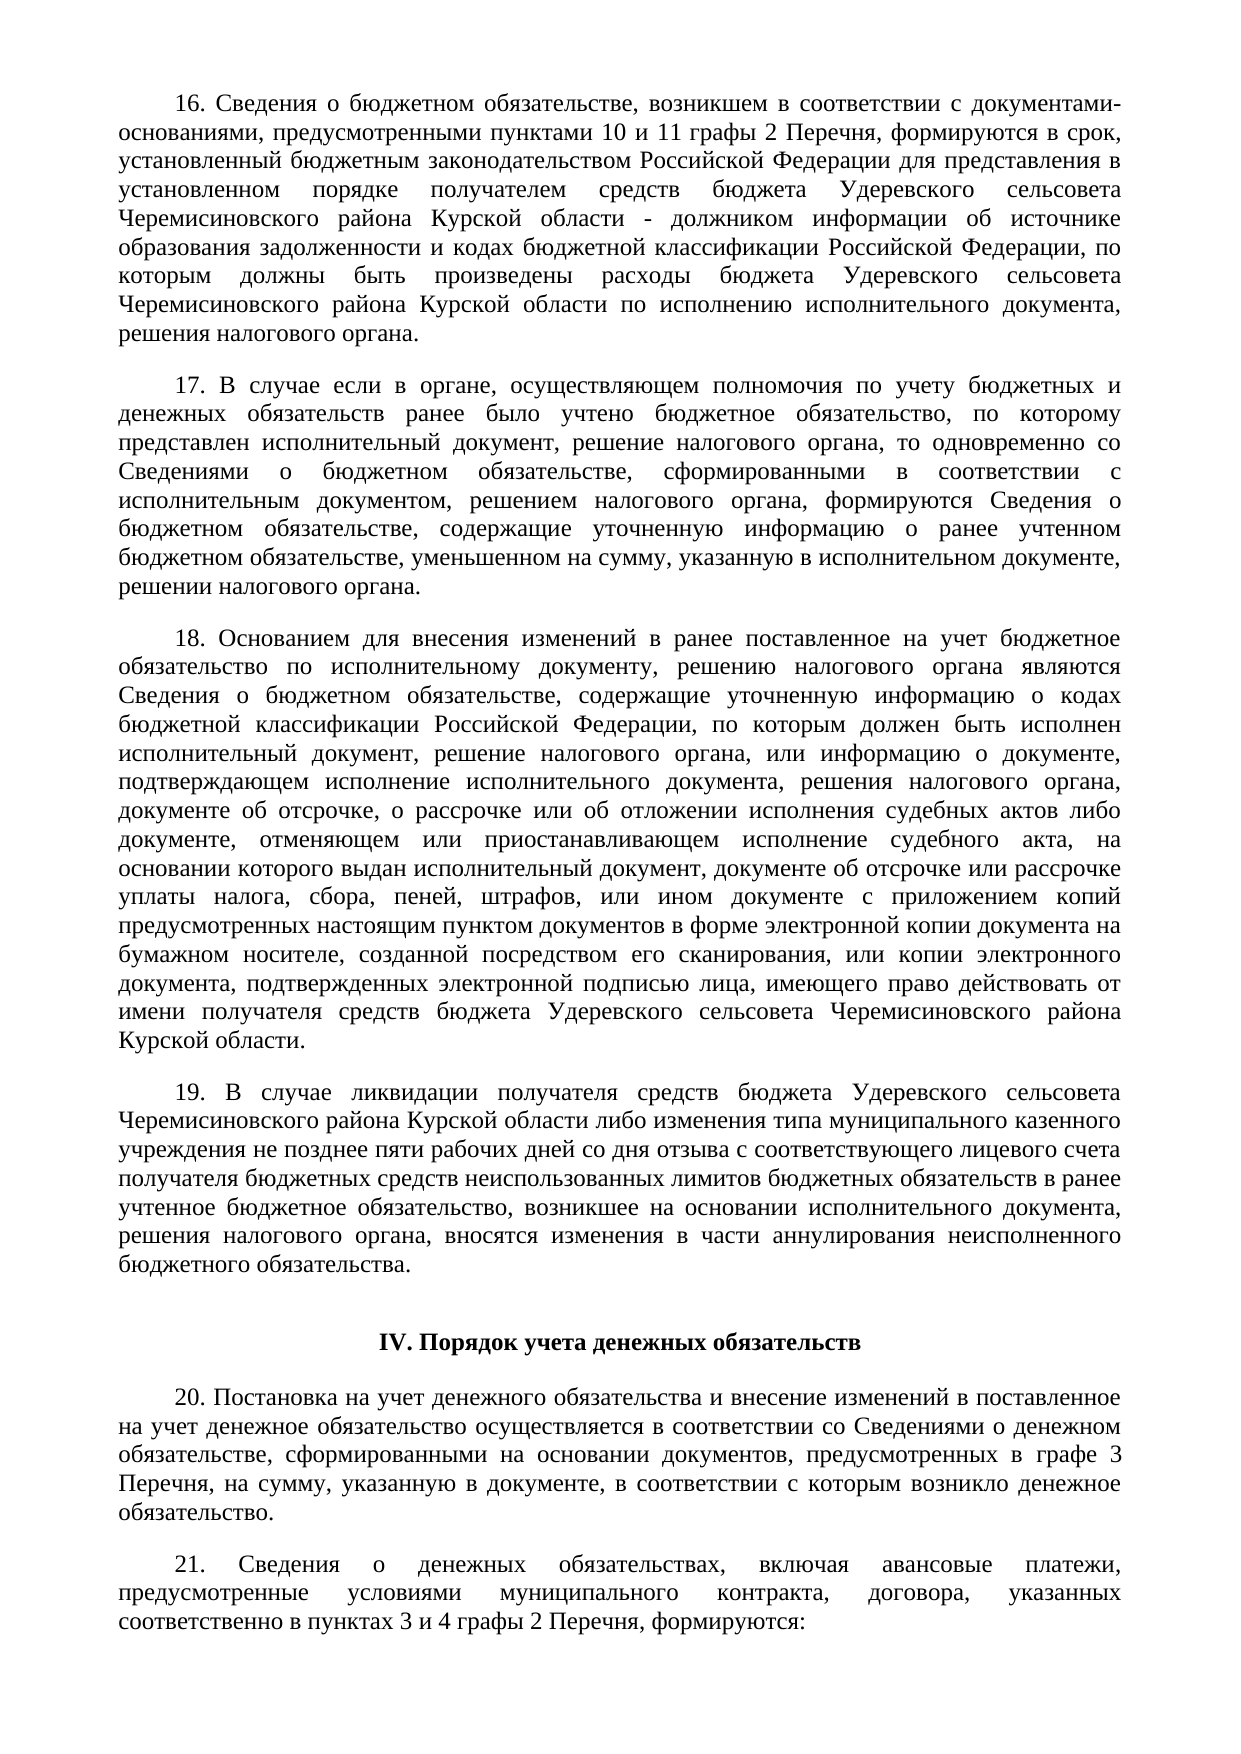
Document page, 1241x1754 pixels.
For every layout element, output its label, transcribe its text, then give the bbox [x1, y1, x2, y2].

text 20. Постановка на учет денежного обязательства и внесение изменений в поставленное на учет денежное обязательство осуществляется в соответствии со Сведениями о денежном обязательстве, сформированными на основании документов, предусмотренных в графе 3 Перечня, на сумму, указанную в документе, в соответствии с которым возникло денежное обязательство. [118, 1382, 1122, 1526]
text 19. В случае ликвидации получателя средств бюджета Удеревского сельсовета Черемисиновского района Курской области либо изменения типа муниципального казенного учреждения не позднее пяти рабочих дней со дня отзыва с соответствующего лицевого счета получателя бюджетных средств неиспользованных лимитов бюджетных обязательств в ранее учтенное бюджетное обязательство, возникшее на основании исполнительного документа, решения налогового органа, вносятся изменения в части аннулирования неисполненного бюджетного обязательства. [118, 1077, 1122, 1278]
title IV. Порядок учета денежных обязательств [118, 1327, 1122, 1356]
text 18. Основанием для внесения изменений в ранее поставленное на учет бюджетное обязательство по исполнительному документу, решению налогового органа являются Сведения о бюджетном обязательстве, содержащие уточненную информацию о кодах бюджетной классификации Российской Федерации, по которым должен быть исполнен исполнительный документ, решение налогового органа, или информацию о документе, подтверждающем исполнение исполнительного документа, решения налогового органа, документе об отсрочке, о рассрочке или об отложении исполнения судебных актов либо документе, отменяющем или приостанавливающем исполнение судебного акта, на основании которого выдан исполнительный документ, документе об отсрочке или рассрочке уплаты налога, сбора, пеней, штрафов, или ином документе с приложением копий предусмотренных настоящим пунктом документов в форме электронной копии документа на бумажном носителе, созданной посредством его сканирования, или копии электронного документа, подтвержденных электронной подписью лица, имеющего право действовать от имени получателя средств бюджета Удеревского сельсовета Черемисиновского района Курской области. [118, 623, 1122, 1054]
text 16. Сведения о бюджетном обязательстве, возникшем в соответствии с документами-основаниями, предусмотренными пунктами 10 и 11 графы 2 Перечня, формируются в срок, установленный бюджетным законодательством Российской Федерации для представления в установленном порядке получателем средств бюджета Удеревского сельсовета Черемисиновского района Курской области - должником информации об источнике образования задолженности и кодах бюджетной классификации Российской Федерации, по которым должны быть произведены расходы бюджета Удеревского сельсовета Черемисиновского района Курской области по исполнению исполнительного документа, решения налогового органа. [118, 88, 1122, 347]
text 17. В случае если в органе, осуществляющем полномочия по учету бюджетных и денежных обязательств ранее было учтено бюджетное обязательство, по которому представлен исполнительный документ, решение налогового органа, то одновременно со Сведениями о бюджетном обязательстве, сформированными в соответствии с исполнительным документом, решением налогового органа, формируются Сведения о бюджетном обязательстве, содержащие уточненную информацию о ранее учтенном бюджетном обязательстве, уменьшенном на сумму, указанную в исполнительном документе, решении налогового органа. [118, 370, 1122, 600]
text 21. Сведения о денежных обязательствах, включая авансовые платежи, предусмотренные условиями муниципального контракта, договора, указанных соответственно в пунктах 3 и 4 графы 2 Перечня, формируются: [118, 1549, 1122, 1635]
